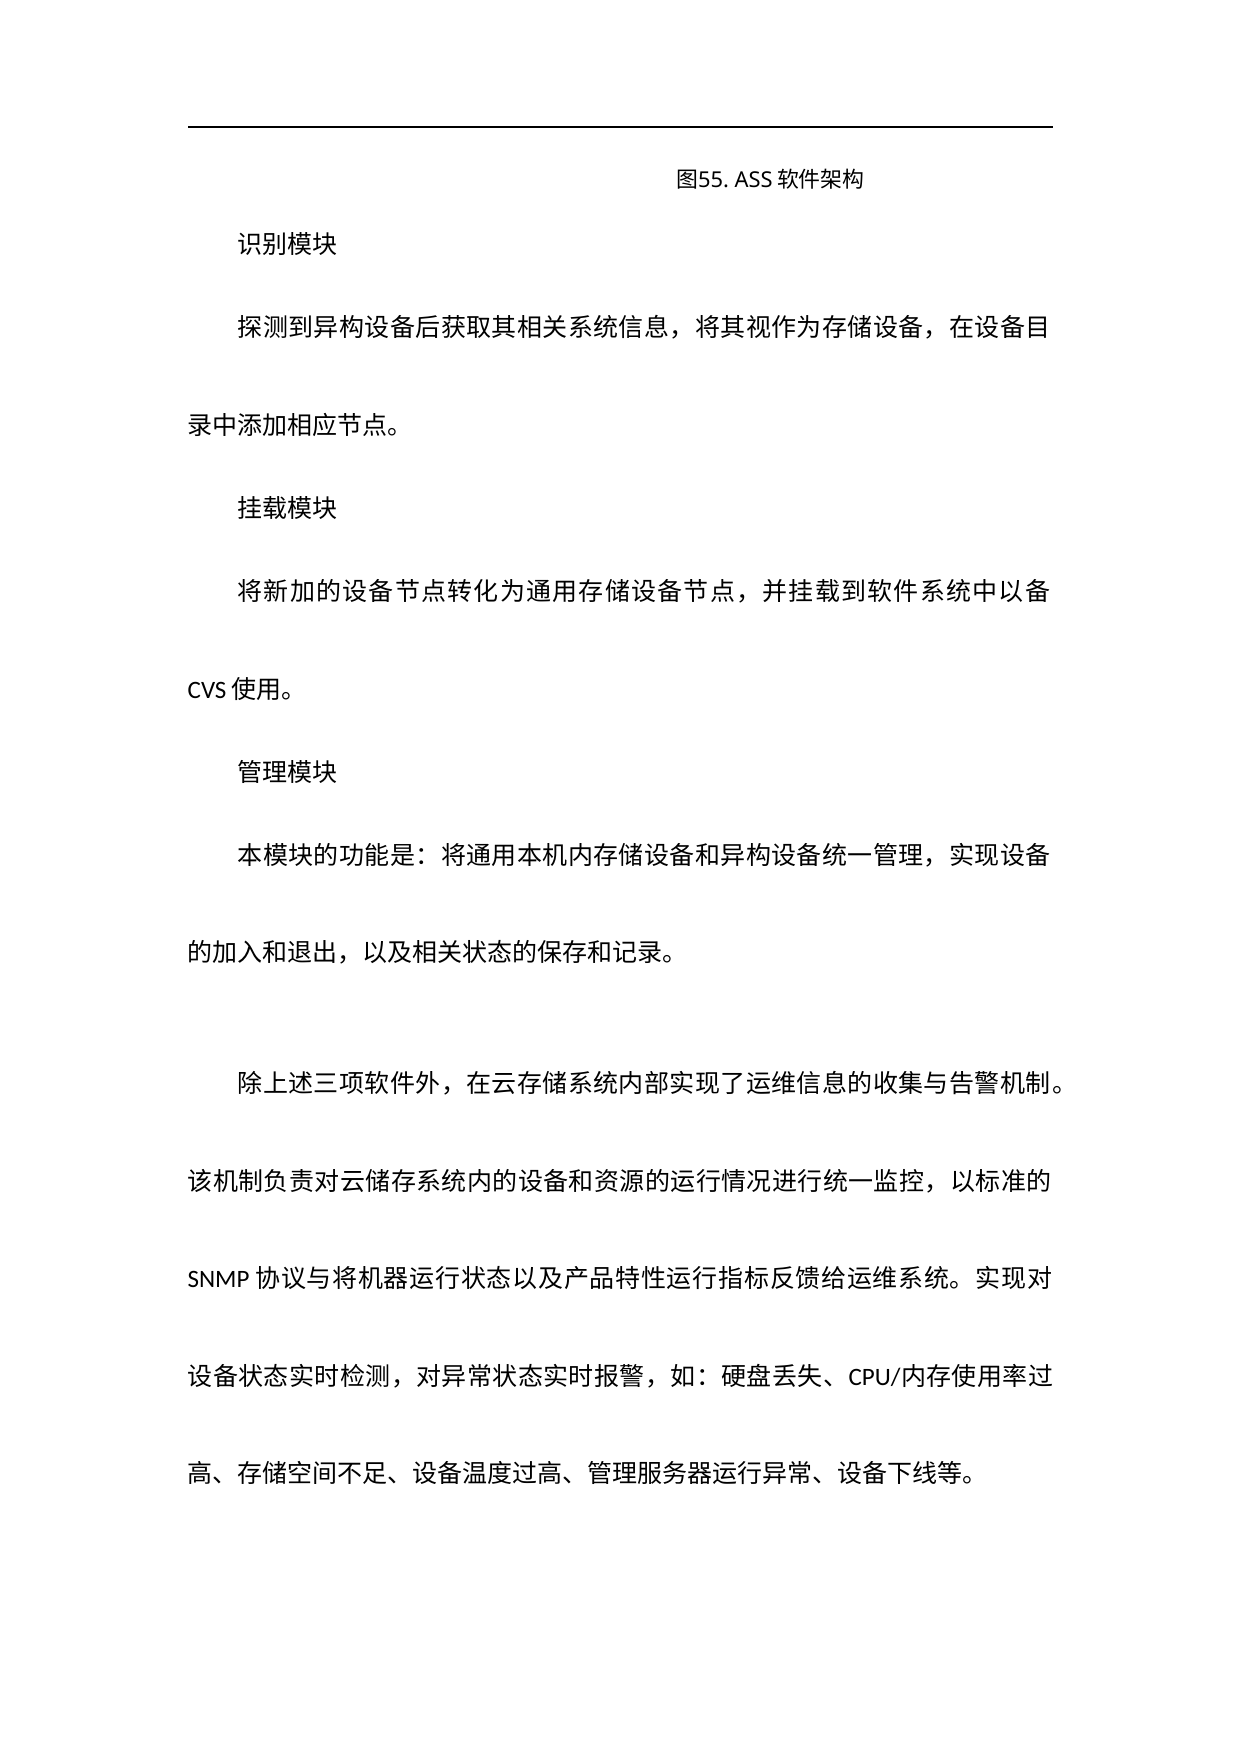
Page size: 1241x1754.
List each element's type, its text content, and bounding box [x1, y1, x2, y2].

text 管理模块 [187, 738, 1053, 803]
text 挂载模块 [187, 474, 1053, 539]
text 识别模块 [187, 210, 1053, 275]
text 本模块的功能是：将通用本机内存储设备和异构设备统一管理，实现设备的加入和退出，以及相关状态的保存和记录。 [187, 821, 1053, 983]
text 将新加的设备节点转化为通用存储设备节点，并挂载到软件系统中以备CVS使用。 [187, 557, 1053, 720]
text 除上述三项软件外，在云存储系统内部实现了运维信息的收集与告警机制。该机制负责对云储存系统内的设备和资源的运行情况进行统一监控，以标准的SNMP协议与将机器运行状态以及产品特性运行指标反馈给运维系统。实现对设备状态实时检测，对异常状态实时报警，如：硬盘丢失、CPU/内存使用率过高、存储空间不足、设备温度过高、管理服务器运行异常、设备下线等。 [187, 1049, 1053, 1504]
list ASS软件架构 [437, 162, 1053, 194]
text 探测到异构设备后获取其相关系统信息，将其视作为存储设备，在设备目录中添加相应节点。 [187, 293, 1053, 456]
